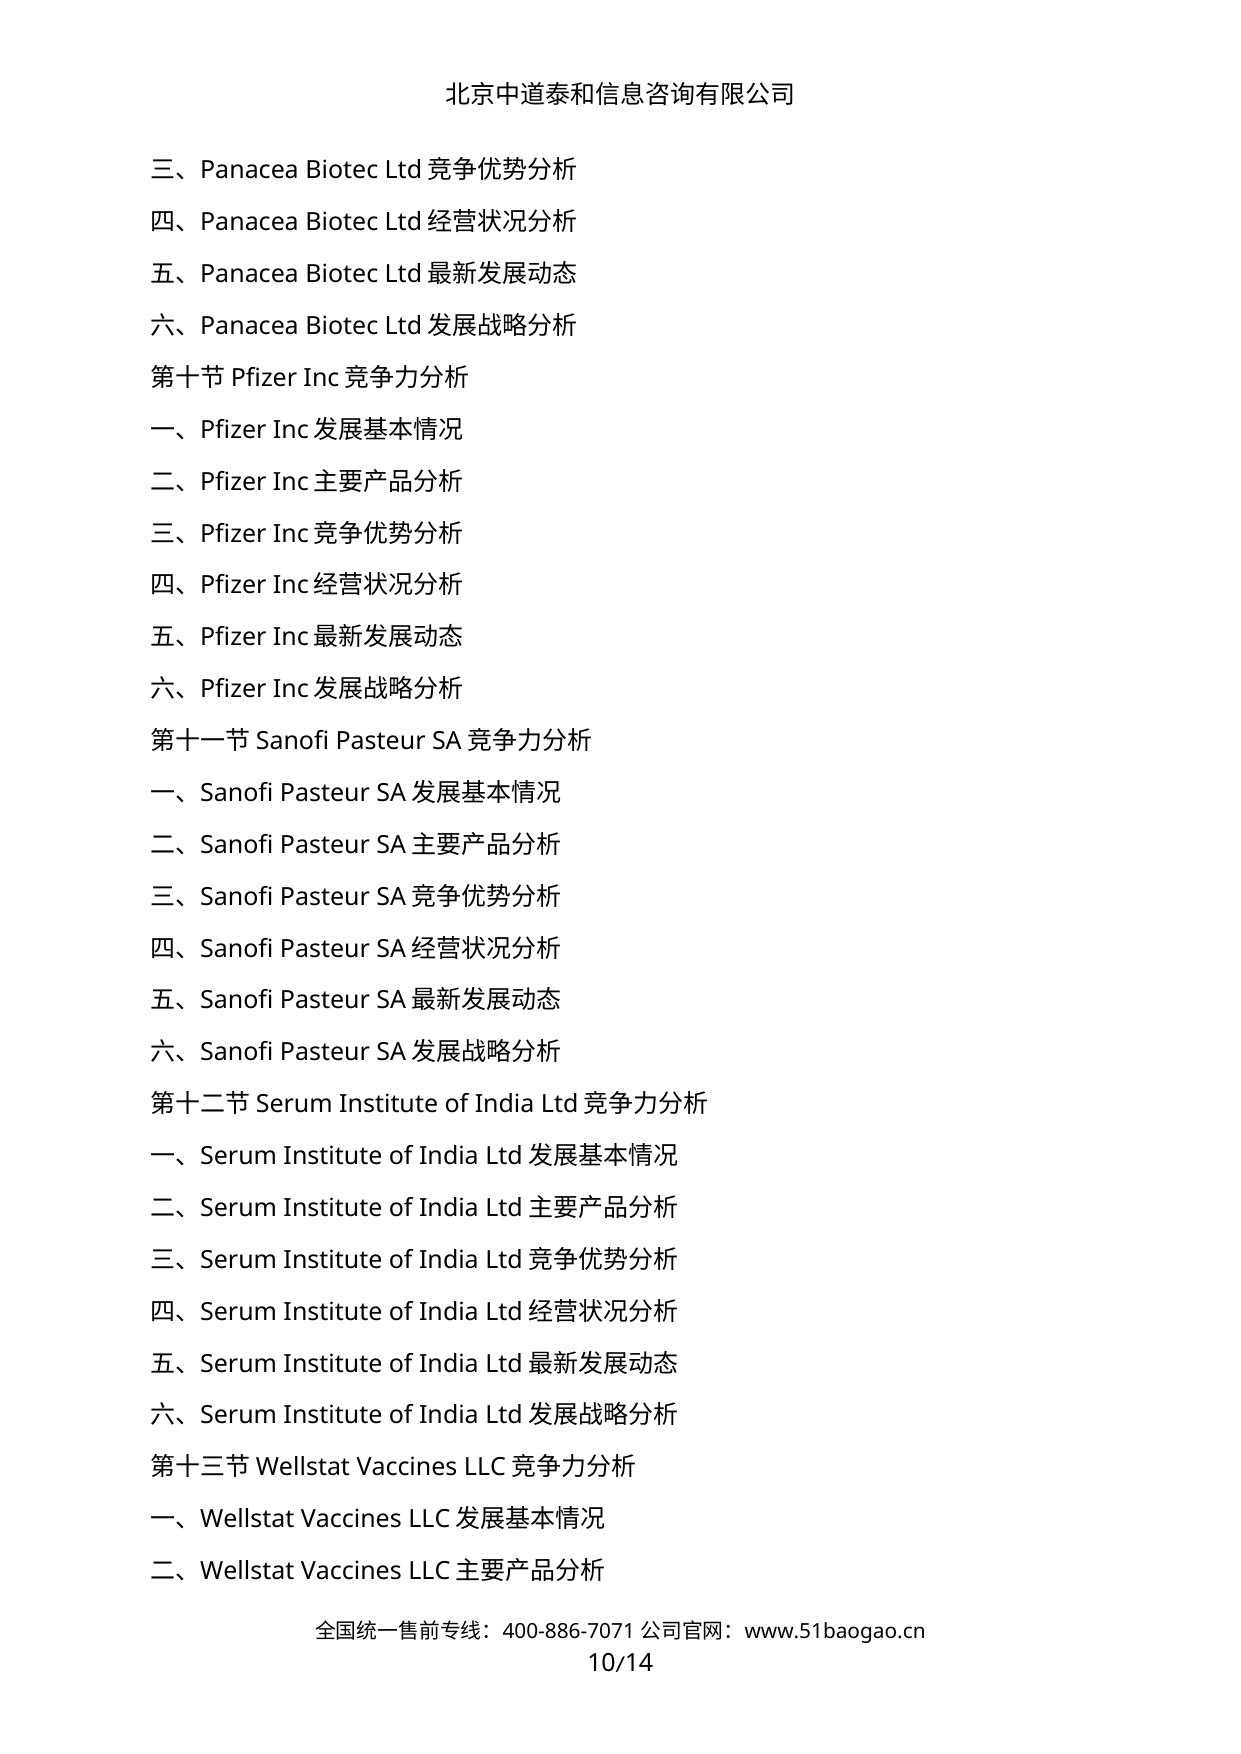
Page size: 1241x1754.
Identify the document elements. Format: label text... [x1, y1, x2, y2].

text 五、Serum Institute of India Ltd最新发展动态 [150, 1343, 1090, 1379]
text 五、Pfizer Inc最新发展动态 [150, 617, 1090, 653]
text 二、Sanofi Pasteur SA主要产品分析 [150, 824, 1090, 861]
text 二、Pfizer Inc主要产品分析 [150, 461, 1090, 497]
text 三、Sanofi Pasteur SA竞争优势分析 [150, 876, 1090, 912]
text 四、Panacea Biotec Ltd经营状况分析 [150, 202, 1090, 238]
text 第十一节 Sanofi Pasteur SA竞争力分析 [150, 721, 1090, 757]
text 第十三节 Wellstat Vaccines LLC竞争力分析 [150, 1447, 1090, 1483]
text 六、Serum Institute of India Ltd发展战略分析 [150, 1395, 1090, 1431]
text 第十二节 Serum Institute of India Ltd竞争力分析 [150, 1084, 1090, 1120]
text 六、Panacea Biotec Ltd发展战略分析 [150, 306, 1090, 342]
text 六、Sanofi Pasteur SA发展战略分析 [150, 1032, 1090, 1068]
text 四、Pfizer Inc经营状况分析 [150, 565, 1090, 601]
text 第十节 Pfizer Inc竞争力分析 [150, 357, 1090, 394]
text 五、Sanofi Pasteur SA最新发展动态 [150, 980, 1090, 1016]
text 四、Sanofi Pasteur SA经营状况分析 [150, 928, 1090, 964]
text 二、Serum Institute of India Ltd主要产品分析 [150, 1187, 1090, 1224]
text 六、Pfizer Inc发展战略分析 [150, 669, 1090, 705]
text 三、Pfizer Inc竞争优势分析 [150, 513, 1090, 549]
text 一、Sanofi Pasteur SA发展基本情况 [150, 772, 1090, 809]
text 五、Panacea Biotec Ltd最新发展动态 [150, 254, 1090, 290]
text 一、Serum Institute of India Ltd发展基本情况 [150, 1136, 1090, 1172]
text 二、Wellstat Vaccines LLC主要产品分析 [150, 1551, 1090, 1587]
text 四、Serum Institute of India Ltd经营状况分析 [150, 1291, 1090, 1327]
text 一、Wellstat Vaccines LLC发展基本情况 [150, 1499, 1090, 1535]
text 一、Pfizer Inc发展基本情况 [150, 409, 1090, 446]
text 三、Panacea Biotec Ltd竞争优势分析 [150, 150, 1090, 186]
text 三、Serum Institute of India Ltd竞争优势分析 [150, 1239, 1090, 1276]
